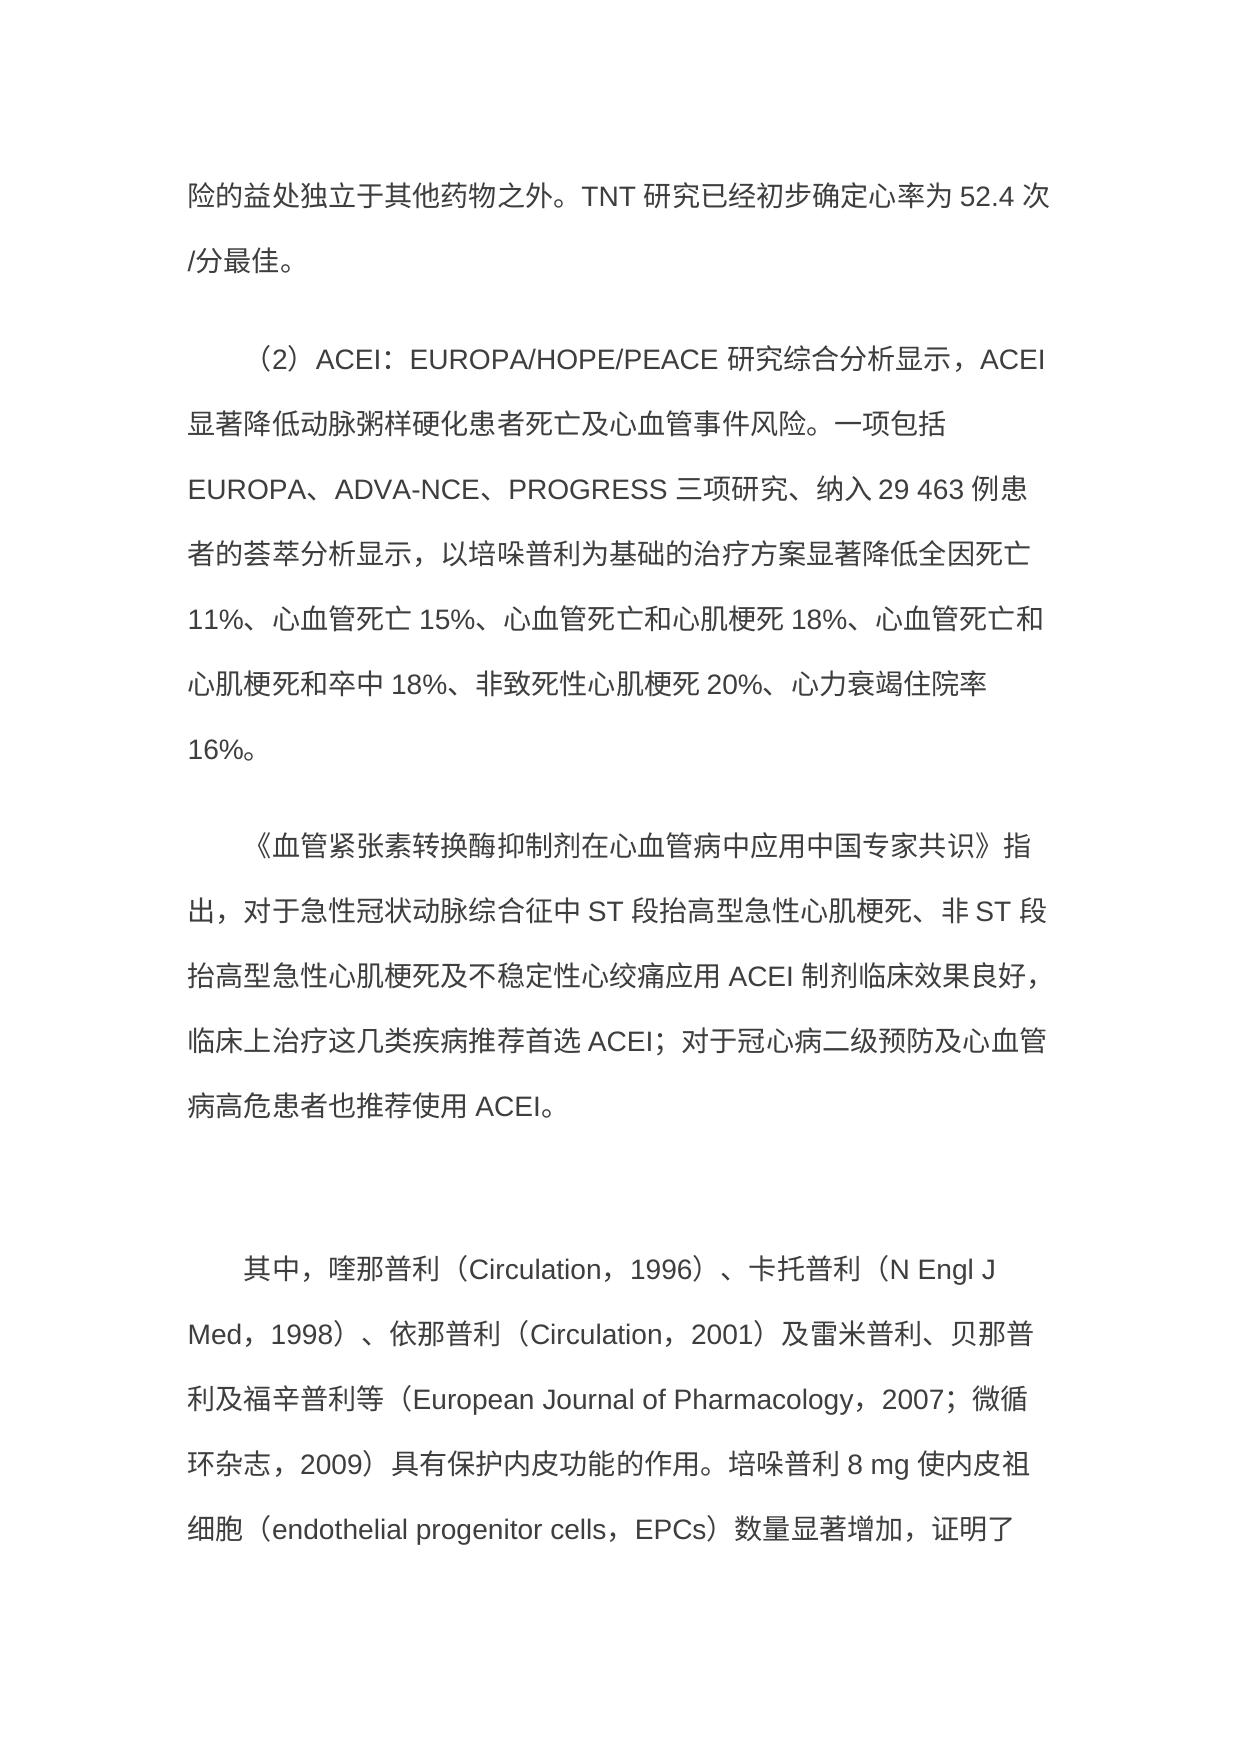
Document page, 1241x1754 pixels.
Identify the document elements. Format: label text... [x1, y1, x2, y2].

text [187, 1234, 1053, 1559]
text 《血管紧张素转换酶抑制剂在心血管病中应用中国专家共识》指出，对于急性冠状动脉综合征中 ST 段抬高型急性心肌梗死、非 ST 段抬高型急性心肌梗死及不稳定性心绞痛应用 ACEI 制剂临床效果良好，临床上治疗这几类疾病推荐首选 ACEI；对于冠心病二级预防及心血管病高危患者也推荐使用 ACEI。 [187, 812, 1053, 1137]
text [187, 162, 1053, 292]
text （2）ACEI：EUROPA/HOPE/PEACE 研究综合分析显示，ACEI 显著降低动脉粥样硬化患者死亡及心血管事件风险。一项包括 EUROPA、ADVA-NCE、PROGRESS 三项研究、纳入29 463 例患者的荟萃分析显示，以培哚普利为基础的治疗方案显著降低全因死亡 11%、心血管死亡 15%、心血管死亡和心肌梗死 18%、心血管死亡和心肌梗死和卒中 18%、非致死性心肌梗死 20%、心力衰竭住院率 16%。 [187, 324, 1053, 779]
